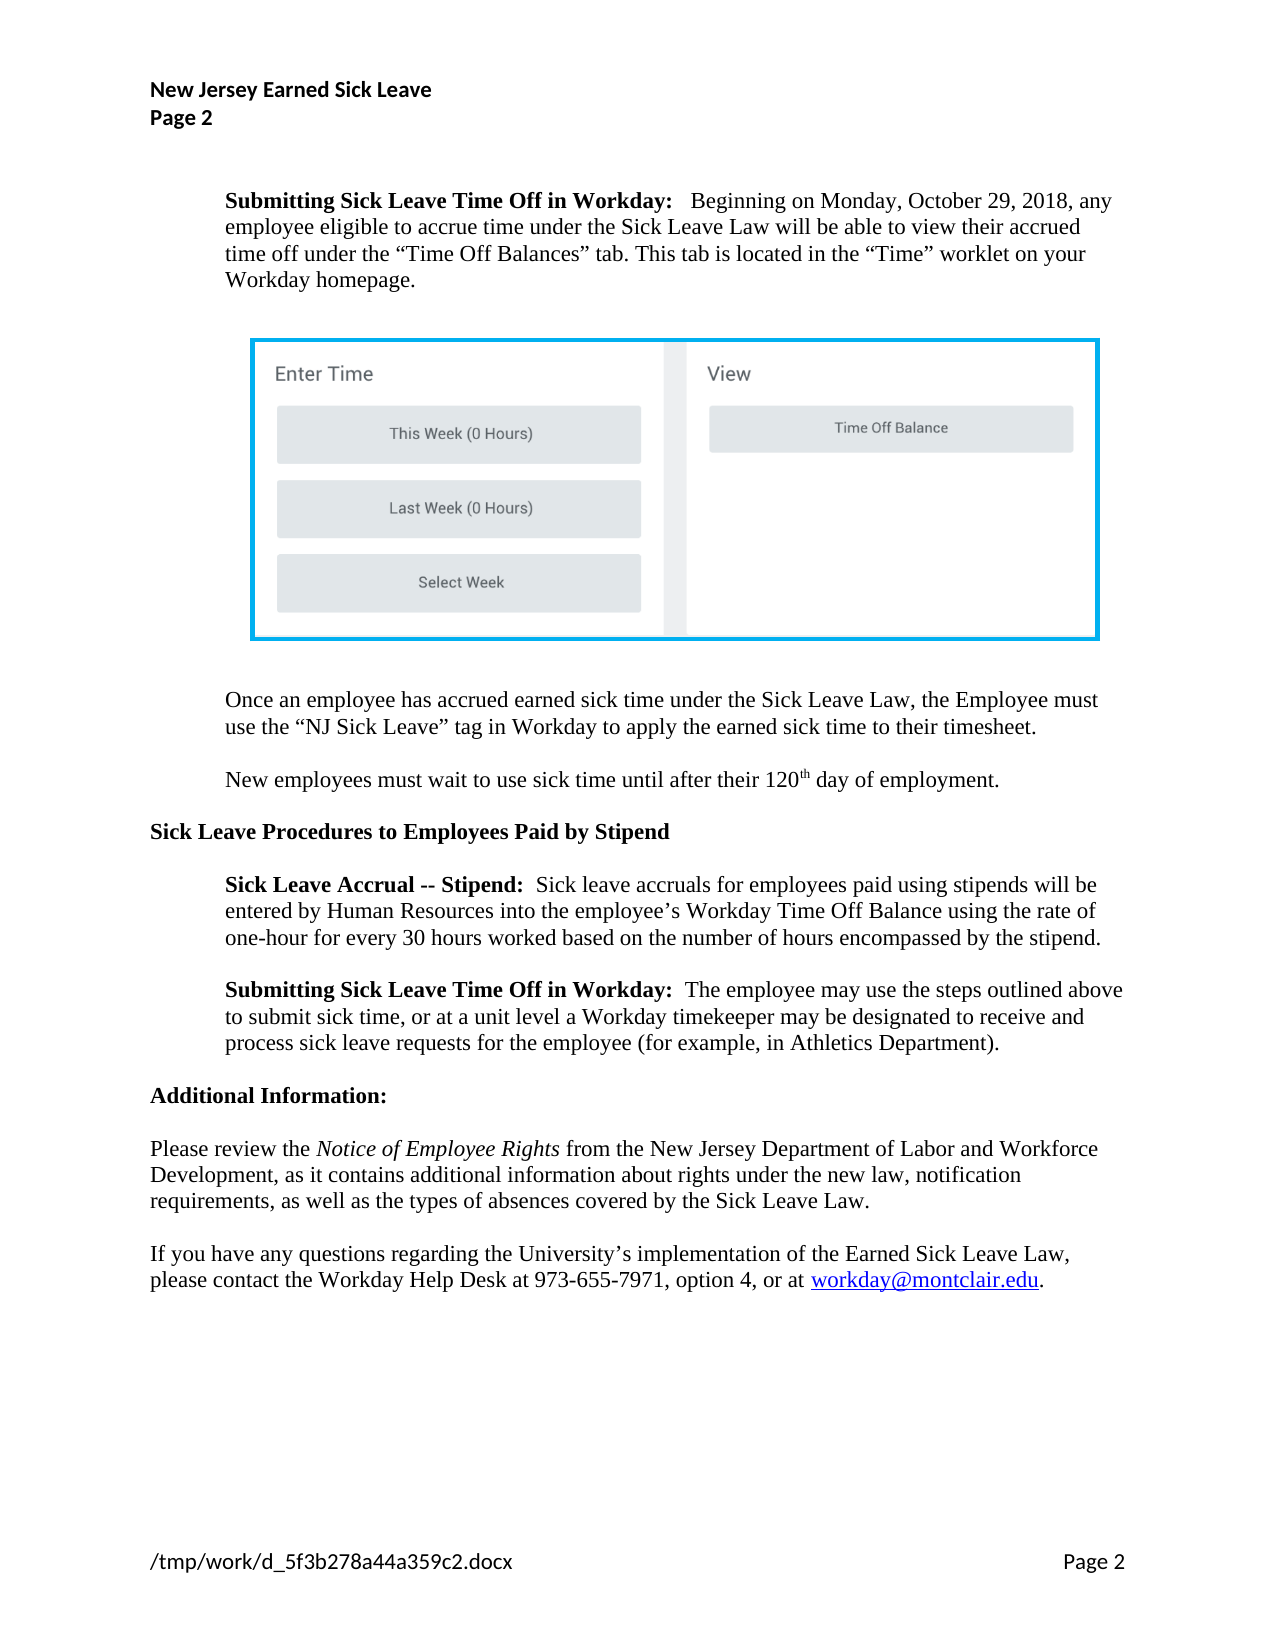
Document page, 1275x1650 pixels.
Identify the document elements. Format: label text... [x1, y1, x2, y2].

text Once an employee has accrued earned sick time under the Sick Leave Law, the Employee must use the “NJ Sick Leave” tag in Workday to apply the earned sick time to their timesheet. New employees must wait to use sick time until after their 120th day of employment. [225, 687, 1125, 792]
text Sick Leave Procedures to Employees Paid by Stipend [150, 818, 1125, 845]
text Please review the Notice of Employee Rights from the New Jersey Department of Labor and Workforce Development, as it contains additional information about rights under the new law, notification requirements, as well as the types of absences covered by the Sick Leave Law. [150, 1134, 1125, 1214]
text Submitting Sick Leave Time Off in Workday: The employee may use the steps outlined above to submit sick time, or at a unit level a Workday timekeeper may be designated to receive and process sick leave requests for the employee (for example, in Athletics Department). [225, 976, 1125, 1056]
text Submitting Sick Leave Time Off in Workday: Beginning on Monday, October 29, 2018, any employee eligible to accrue time under the Sick Leave Law will be able to view their accrued time off under the “Time Off Balances” tab. This tab is located in the “Time” worklet on your Workday homepage. [225, 187, 1125, 292]
text Additional Information: [150, 1082, 1125, 1108]
text If you have any questions regarding the University’s implementation of the Earned Sick Leave Law, please contact the Workday Help Desk at 973-655-7971, option 4, or at workday@montclair.edu. [150, 1240, 1125, 1293]
picture [256, 343, 1094, 636]
text Sick Leave Accrual -- Stipend: Sick leave accruals for employees paid using stipends will be entered by Human Resources into the employee’s Workday Time Off Balance using the rate of one-hour for every 30 hours worked based on the number of hours encompassed by the stipend. [225, 871, 1125, 950]
